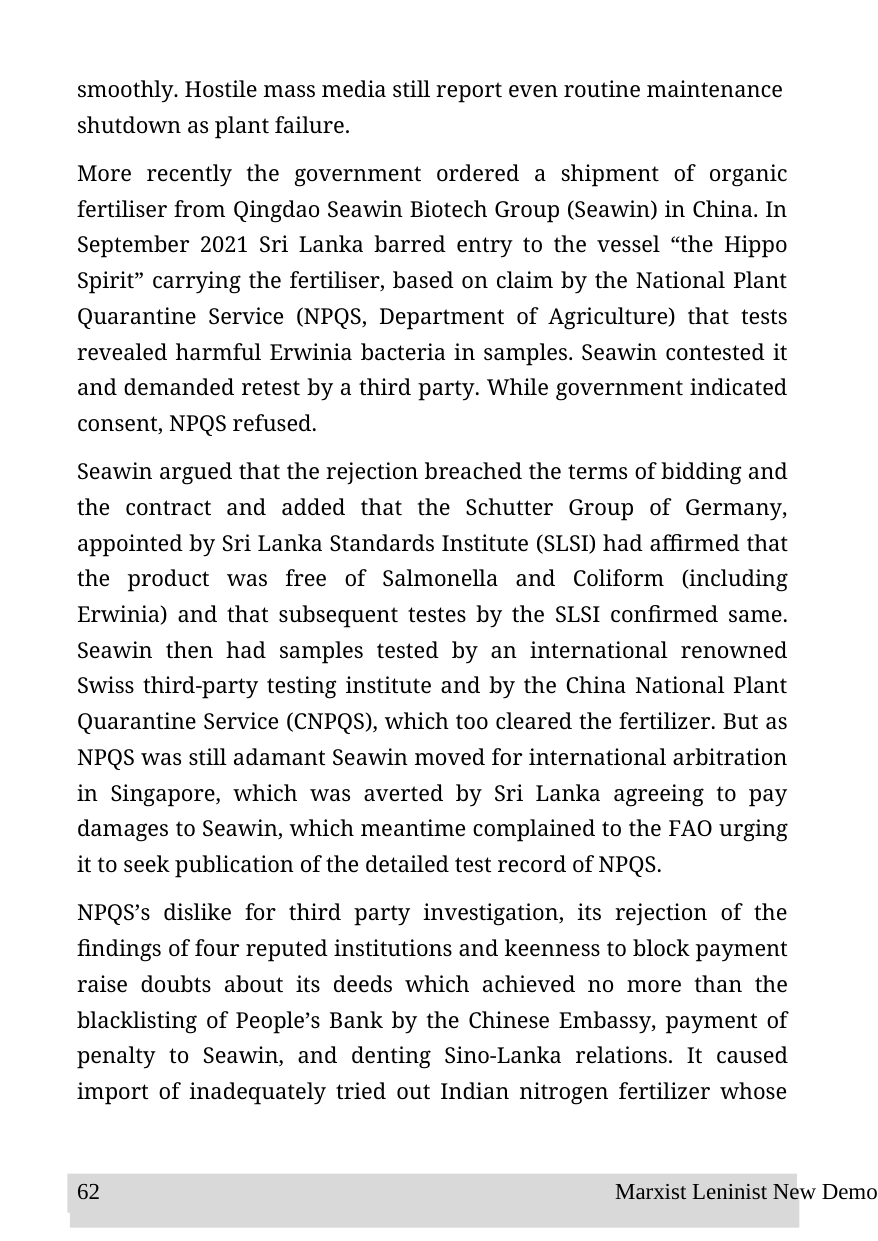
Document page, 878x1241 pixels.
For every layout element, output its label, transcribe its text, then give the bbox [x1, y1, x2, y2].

text More recently the government ordered a shipment of organic fertiliser from Qingdao Seawin Biotech Group (Seawin) in China. In September 2021 Sri Lanka barred entry to the vessel “the Hippo Spirit” carrying the fertiliser, based on claim by the National Plant Quarantine Service (NPQS, Department of Agriculture) that tests revealed harmful Erwinia bacteria in samples. Seawin contested it and demanded retest by a third party. While government indicated consent, NPQS refused. [77, 158, 788, 438]
text Seawin argued that the rejection breached the terms of bidding and the contract and added that the Schutter Group of Germany, appointed by Sri Lanka Standards Institute (SLSI) had affirmed that the product was free of Salmonella and Coliform (including Erwinia) and that subsequent testes by the SLSI confirmed same. Seawin then had samples tested by an international renowned Swiss third-party testing institute and by the China National Plant Quarantine Service (CNPQS), which too cleared the fertilizer. But as NPQS was still adamant Seawin moved for international arbitration in Singapore, which was averted by Sri Lanka agreeing to pay damages to Seawin, which meantime complained to the FAO urging it to seek publication of the detailed test record of NPQS. [77, 456, 788, 879]
